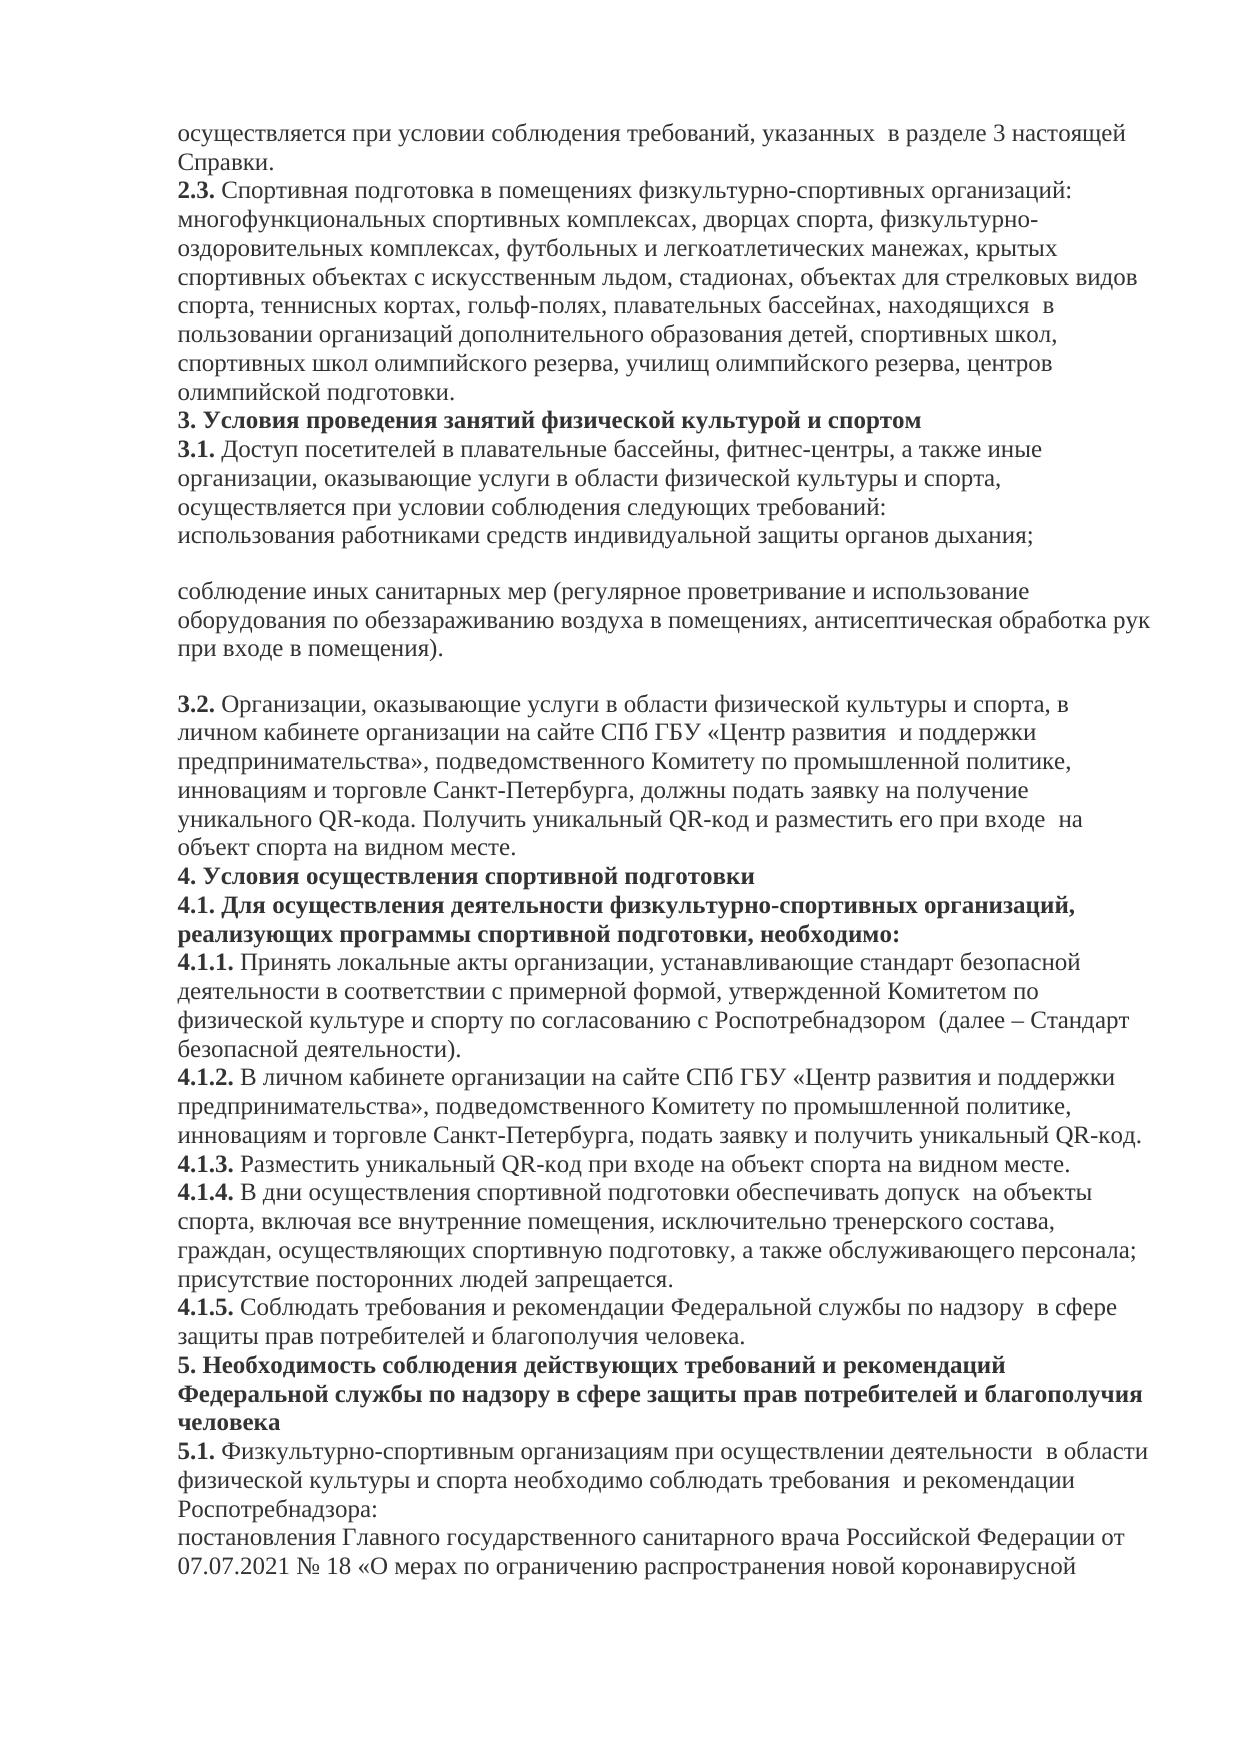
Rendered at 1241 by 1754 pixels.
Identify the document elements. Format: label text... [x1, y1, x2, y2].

text 4.1. Для осуществления деятельности физкультурно-спортивных организаций, реализующих программы спортивной подготовки, необходимо: [177, 890, 1152, 947]
text 3.1. Доступ посетителей в плавательные бассейны, фитнес-центры, а также иные организации, оказывающие услуги в области физической культуры и спорта, осуществляется при условии соблюдения следующих требований: [177, 434, 1152, 521]
text 2.3. Спортивная подготовка в помещениях физкультурно-спортивных организаций: многофункциональных спортивных комплексах, дворцах спорта, физкультурно-оздоровительных комплексах, футбольных и легкоатлетических манежах, крытых спортивных объектах с искусственным льдом, стадионах, объектах для стрелковых видов спорта, теннисных кортах, гольф-полях, плавательных бассейнах, находящихся в пользовании организаций дополнительного образования детей, спортивных школ, спортивных школ олимпийского резерва, училищ олимпийского резерва, центров олимпийской подготовки. [177, 176, 1152, 406]
text 5.1. Физкультурно-спортивным организациям при осуществлении деятельности в области физической культуры и спорта необходимо соблюдать требования и рекомендации Роспотребнадзора: [177, 1436, 1152, 1522]
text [177, 1522, 1152, 1580]
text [177, 118, 1152, 176]
text соблюдение иных санитарных мер (регулярное проветривание и использование оборудования по обеззараживанию воздуха в помещениях, антисептическая обработка рук при входе в помещения). [177, 576, 1152, 662]
text 4.1.4. В дни осуществления спортивной подготовки обеспечивать допуск на объекты спорта, включая все внутренние помещения, исключительно тренерского состава, граждан, осуществляющих спортивную подготовку, а также обслуживающего персонала; присутствие посторонних людей запрещается. [177, 1177, 1152, 1292]
text 3. Условия проведения занятий физической культурой и спортом [177, 406, 1152, 434]
text 5. Необходимость соблюдения действующих требований и рекомендаций Федеральной службы по надзору в сфере защиты прав потребителей и благополучия человека [177, 1350, 1152, 1436]
text 4.1.2. В личном кабинете организации на сайте СПб ГБУ «Центр развития и поддержки предпринимательства», подведомственного Комитету по промышленной политике, инновациям и торговле Санкт-Петербурга, подать заявку и получить уникальный QR-код. [177, 1062, 1152, 1149]
text 4. Условия осуществления спортивной подготовки [177, 861, 1152, 890]
text 4.1.3. Разместить уникальный QR-код при входе на объект спорта на видном месте. [177, 1149, 1152, 1177]
text использования работниками средств индивидуальной защиты органов дыхания; [177, 521, 1152, 549]
text 4.1.1. Принять локальные акты организации, устанавливающие стандарт безопасной деятельности в соответствии с примерной формой, утвержденной Комитетом по физической культуре и спорту по согласованию с Роспотребнадзором (далее – Стандарт безопасной деятельности). [177, 947, 1152, 1062]
text 4.1.5. Соблюдать требования и рекомендации Федеральной службы по надзору в сфере защиты прав потребителей и благополучия человека. [177, 1292, 1152, 1350]
text 3.2. Организации, оказывающие услуги в области физической культуры и спорта, в личном кабинете организации на сайте СПб ГБУ «Центр развития и поддержки предпринимательства», подведомственного Комитету по промышленной политике, инновациям и торговле Санкт-Петербурга, должны подать заявку на получение уникального QR-кода. Получить уникальный QR-код и разместить его при входе на объект спорта на видном месте. [177, 689, 1152, 861]
